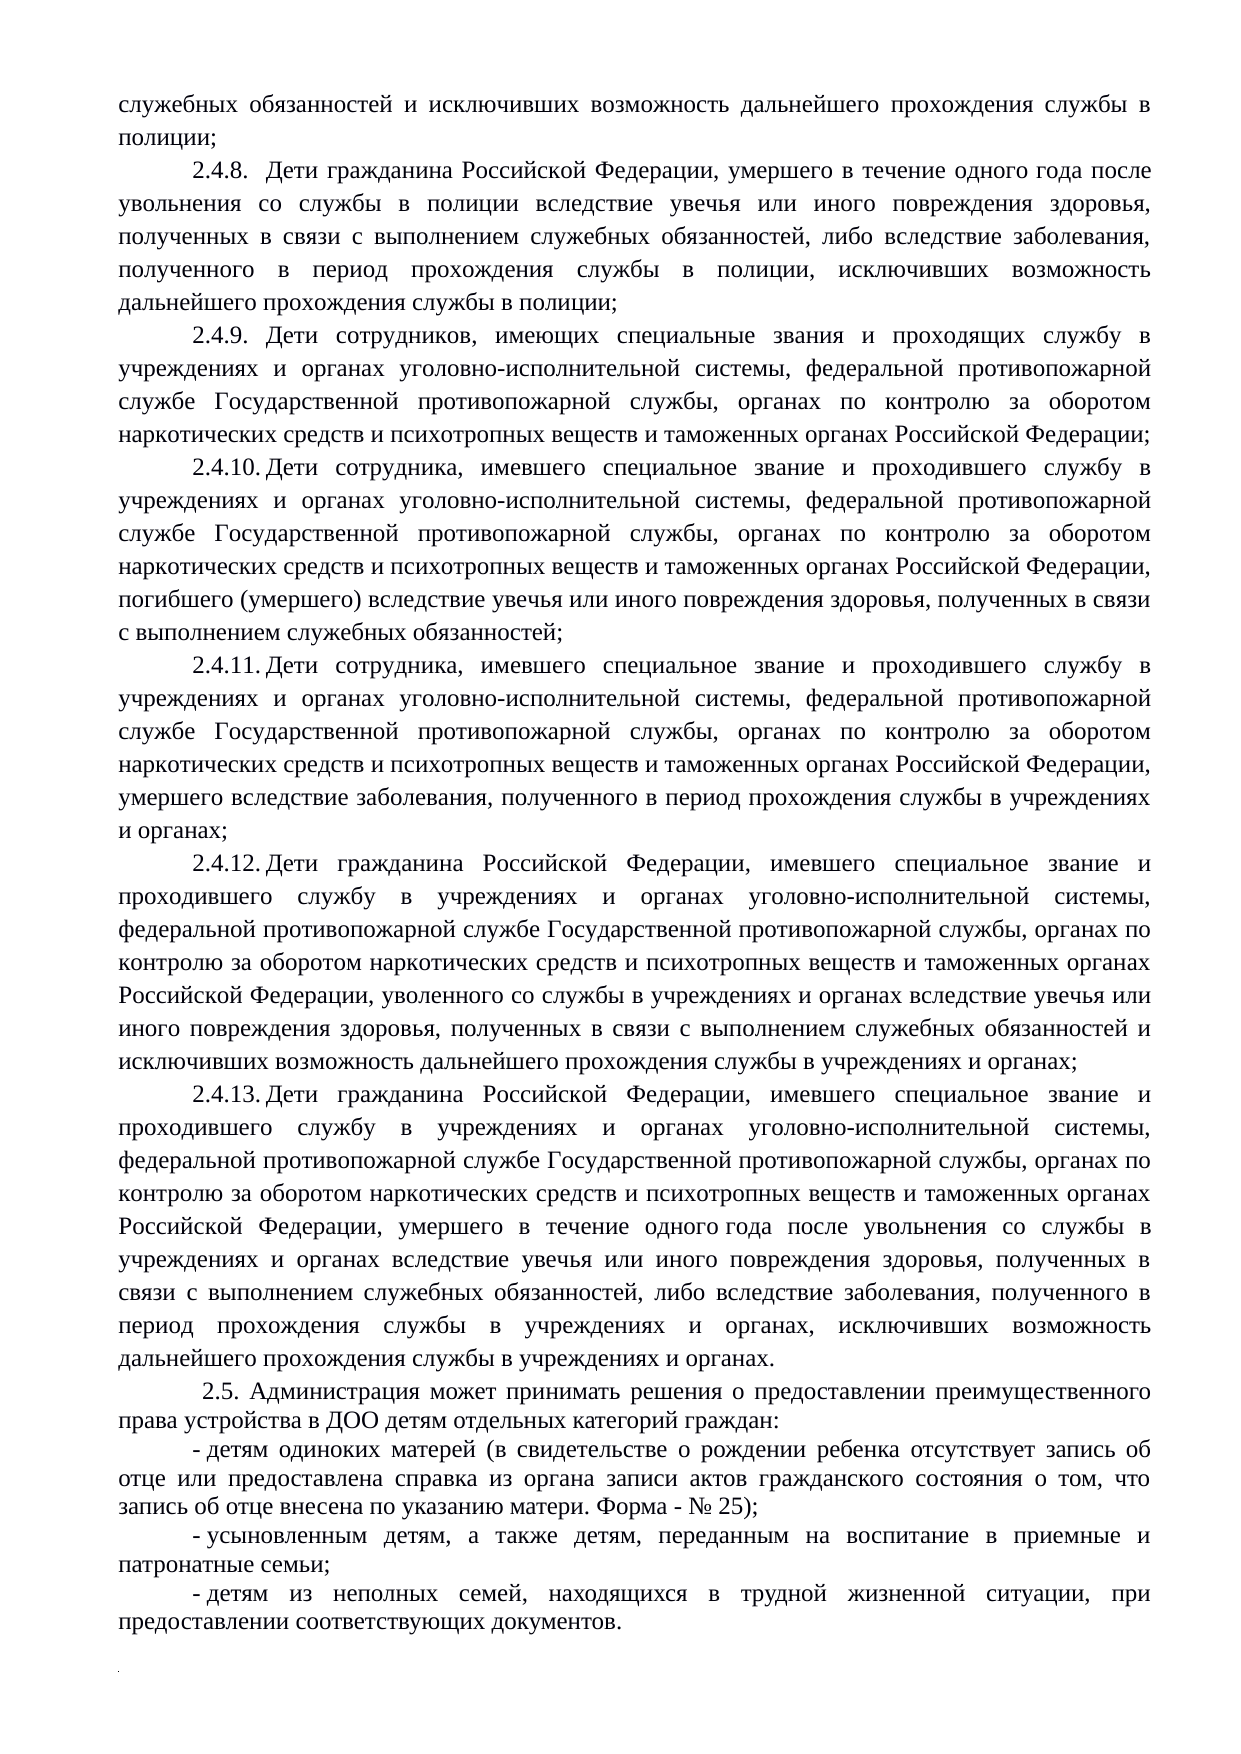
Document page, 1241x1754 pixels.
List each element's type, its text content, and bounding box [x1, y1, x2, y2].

list Дети гражданина Российской Федерации, имевшего специальное звание и проходившего службу в учреждениях и органах уголовно-исполнительной системы, федеральной противопожарной службе Государственной противопожарной службы, органах по контролю за оборотом наркотических средств и психотропных веществ и таможенных органах Российской Федерации, умершего в течение одного года после увольнения со службы в учреждениях и органах вследствие увечья или иного повреждения здоровья, полученных в связи с выполнением служебных обязанностей, либо вследствие заболевания, полученного в период прохождения службы в учреждениях и органах, исключивших возможность дальнейшего прохождения службы в учреждениях и органах. [118, 1079, 1152, 1372]
text - усыновленным детям, а также детям, переданным на воспитание в приемные и патронатные семьи; [118, 1520, 1152, 1578]
text - детям из неполных семей, находящихся в трудной жизненной ситуации, при предоставлении соответствующих документов. [118, 1578, 1152, 1635]
text 2.5. Администрация может принимать решения о предоставлении преимущественного права устройства в ДОО детям отдельных категорий граждан: [118, 1376, 1152, 1434]
text - детям одиноких матерей (в свидетельстве о рождении ребенка отсутствует запись об отце или предоставлена справка из органа записи актов гражданского состояния о том, что запись об отце внесена по указанию матери. Форма - № 25); [118, 1434, 1152, 1520]
list Дети сотрудника, имевшего специальное звание и проходившего службу в учреждениях и органах уголовно-исполнительной системы, федеральной противопожарной службе Государственной противопожарной службы, органах по контролю за оборотом наркотических средств и психотропных веществ и таможенных органах Российской Федерации, погибшего (умершего) вследствие увечья или иного повреждения здоровья, полученных в связи с выполнением служебных обязанностей; [118, 452, 1152, 646]
list Дети сотрудника, имевшего специальное звание и проходившего службу в учреждениях и органах уголовно-исполнительной системы, федеральной противопожарной службе Государственной противопожарной службы, органах по контролю за оборотом наркотических средств и психотропных веществ и таможенных органах Российской Федерации, умершего вследствие заболевания, полученного в период прохождения службы в учреждениях и органах; [118, 650, 1152, 844]
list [118, 89, 1152, 150]
list Дети гражданина Российской Федерации, имевшего специальное звание и проходившего службу в учреждениях и органах уголовно-исполнительной системы, федеральной противопожарной службе Государственной противопожарной службы, органах по контролю за оборотом наркотических средств и психотропных веществ и таможенных органах Российской Федерации, уволенного со службы в учреждениях и органах вследствие увечья или иного повреждения здоровья, полученных в связи с выполнением служебных обязанностей и исключивших возможность дальнейшего прохождения службы в учреждениях и органах; [118, 848, 1152, 1075]
list Дети сотрудников, имеющих специальные звания и проходящих службу в учреждениях и органах уголовно-исполнительной системы, федеральной противопожарной службе Государственной противопожарной службы, органах по контролю за оборотом наркотических средств и психотропных веществ и таможенных органах Российской Федерации; [118, 320, 1152, 448]
list Дети гражданина Российской Федерации, умершего в течение одного года после увольнения со службы в полиции вследствие увечья или иного повреждения здоровья, полученных в связи с выполнением служебных обязанностей, либо вследствие заболевания, полученного в период прохождения службы в полиции, исключивших возможность дальнейшего прохождения службы в полиции; [118, 155, 1152, 316]
